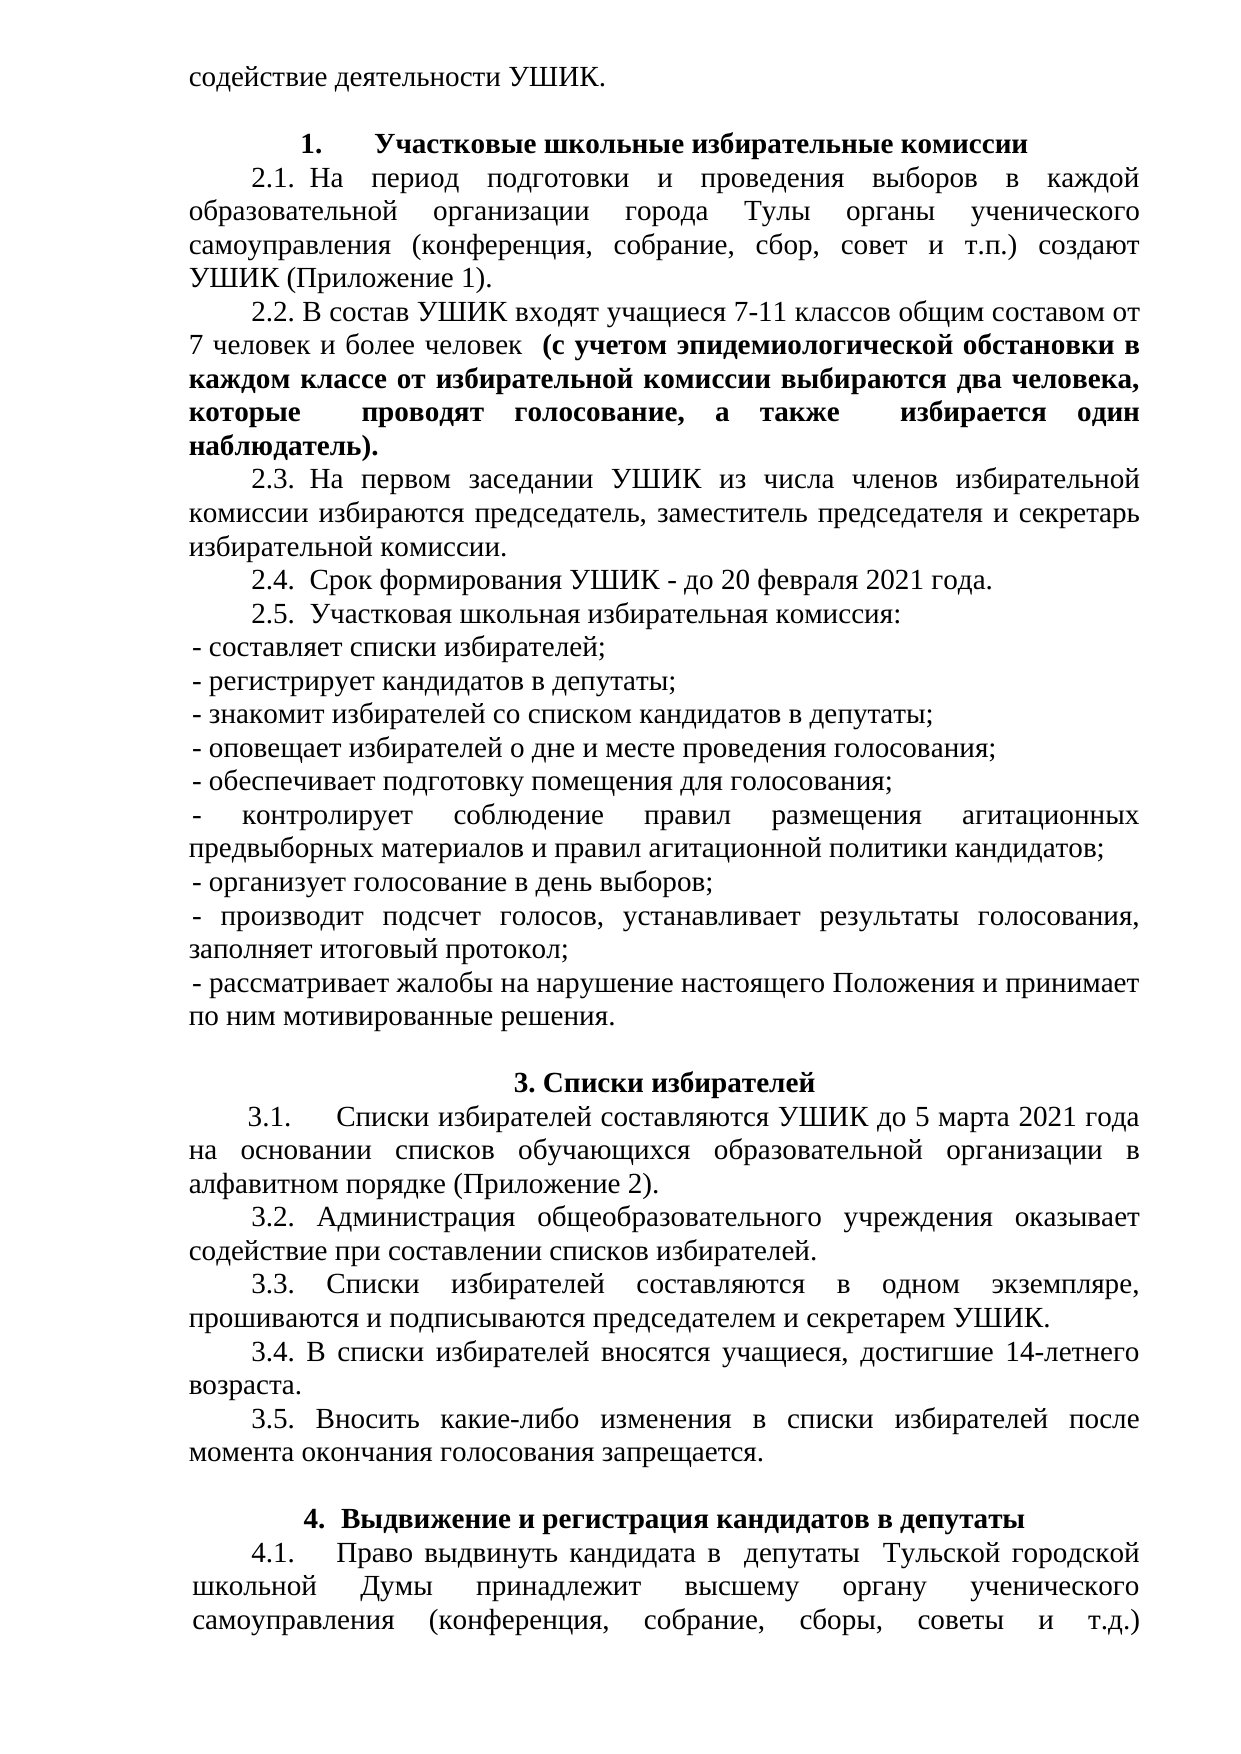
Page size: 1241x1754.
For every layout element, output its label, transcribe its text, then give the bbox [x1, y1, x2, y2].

table_cell 2.1. На период подготовки и проведения выборов в каждой образовательной организации города Тулы органы ученического самоуправления (конференция, собрание, сбор, совет и т.п.) создают УШИК (Приложение 1). 2.2. В состав УШИК входят учащиеся 7-11 классов общим составом от 7 человек и более человек (с учетом эпидемиологической обстановки в каждом классе от избирательной комиссии выбираются два человека, которые проводят голосование, а также избирается один наблюдатель). 2.3. На первом заседании УШИК из числа членов избирательной комиссии избираются председатель, заместитель председателя и секретарь избирательной комиссии. 2.4. Срок формирования УШИК - до 20 февраля 2021 года. 2.5. Участковая школьная избирательная комиссия: - составляет списки избирателей; - регистрирует кандидатов в депутаты; - знакомит избирателей со списком кандидатов в депутаты; - оповещает избирателей о дне и месте проведения голосования; - обеспечивает подготовку помещения для голосования; - контролирует соблюдение правил размещения агитационных предвыборных материалов и правил агитационной политики кандидатов; - организует голосование в день выборов; - производит подсчет голосов, устанавливает результаты голосования, заполняет итоговый протокол; - рассматривает жалобы на нарушение настоящего Положения и принимает по ним мотивированные решения. [177, 160, 1152, 1065]
table_cell Списки избирателей составляются УШИК до 5 марта 2021 года на основании списков обучающихся образовательной организации в алфавитном порядке (Приложение 2). 3.2. Администрация общеобразовательного учреждения оказывает содействие при составлении списков избирателей. 3.3. Списки избирателей составляются в одном экземпляре, прошиваются и подписываются председателем и секретарем УШИК. 3.4. В списки избирателей вносятся учащиеся, достигшие 14-летнего возраста. 3.5. Вносить какие-либо изменения в списки избирателей после момента окончания голосования запрещается. [177, 1099, 1152, 1501]
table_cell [177, 1535, 1152, 1636]
table_cell Участковые школьные избирательные комиссии [177, 126, 1152, 160]
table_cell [177, 59, 1152, 126]
table_cell 3. Списки избирателей [177, 1065, 1152, 1099]
table_cell Выдвижение и регистрация кандидатов в депутаты [177, 1501, 1152, 1535]
